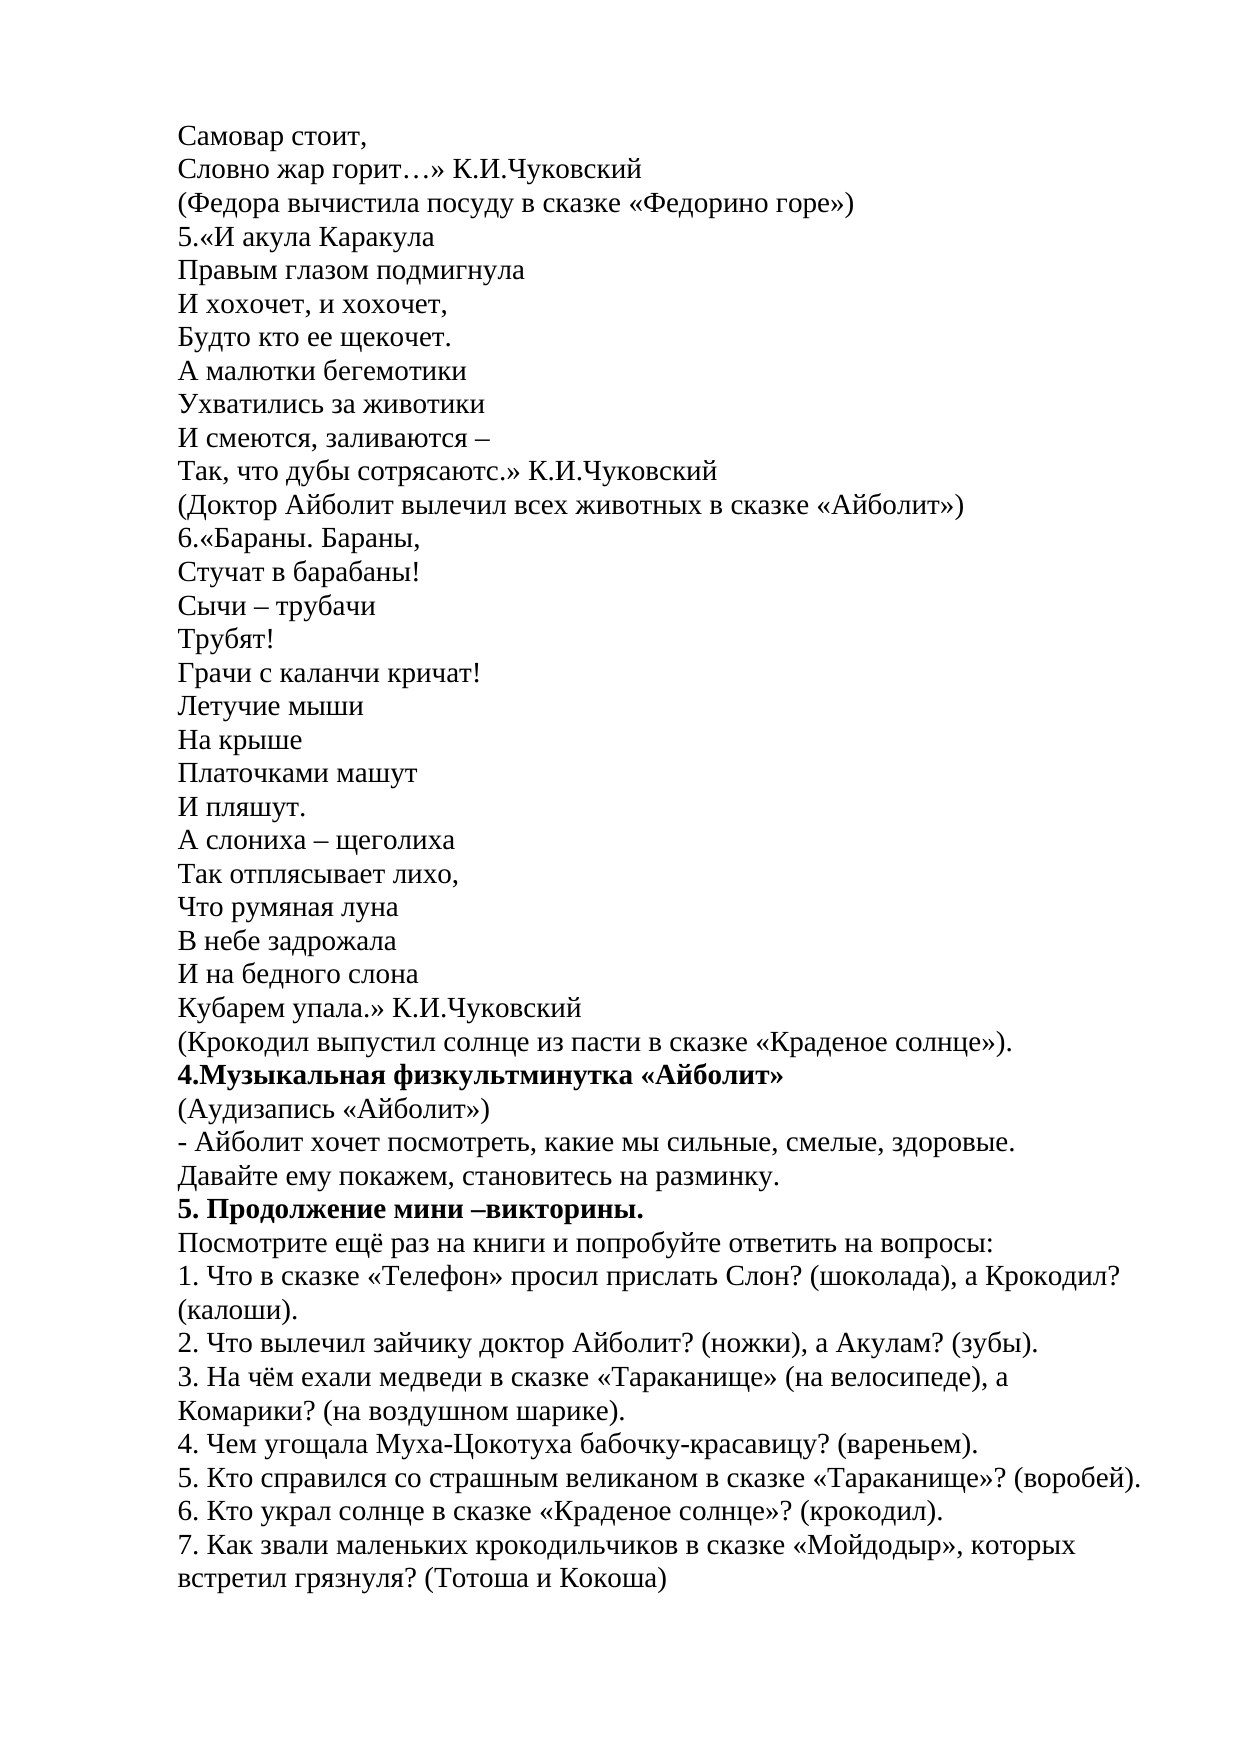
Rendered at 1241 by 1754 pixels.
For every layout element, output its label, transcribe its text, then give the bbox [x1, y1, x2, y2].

text (Доктор Айболит вылечил всех животных в сказке «Айболит») [177, 487, 1152, 521]
text 3. На чём ехали медведи в сказке «Тараканище» (на велосипеде), а Комарики? (на воздушном шарике). [177, 1359, 1152, 1426]
text А малютки бегемотики [177, 353, 1152, 386]
text Будто кто ее щекочет. [177, 319, 1152, 353]
text Самовар стоит, [177, 118, 1152, 152]
text На крыше [177, 722, 1152, 755]
text 6.«Бараны. Бараны, [177, 521, 1152, 554]
text 5. Продолжение мини –викторины. [177, 1191, 1152, 1225]
text И смеются, заливаются – [177, 420, 1152, 453]
text Платочками машут [177, 755, 1152, 789]
text Так отплясывает лихо, [177, 856, 1152, 889]
text А слониха – щеголиха [177, 822, 1152, 856]
text Давайте ему покажем, становитесь на разминку. [177, 1158, 1152, 1191]
text 5.«И акула Каракула [177, 219, 1152, 252]
text Трубят! [177, 621, 1152, 655]
text Что румяная луна [177, 889, 1152, 923]
text 1. Что в сказке «Телефон» просил прислать Слон? (шоколада), а Крокодил? (калоши). [177, 1258, 1152, 1326]
text И пляшут. [177, 789, 1152, 822]
text (Федора вычистила посуду в сказке «Федорино горе») [177, 185, 1152, 219]
text Так, что дубы сотрясаютс.» К.И.Чуковский [177, 453, 1152, 487]
text Стучат в барабаны! [177, 554, 1152, 588]
text 2. Что вылечил зайчику доктор Айболит? (ножки), а Акулам? (зубы). [177, 1326, 1152, 1359]
text И хохочет, и хохочет, [177, 286, 1152, 319]
text Грачи с каланчи кричат! [177, 655, 1152, 688]
text Правым глазом подмигнула [177, 252, 1152, 286]
text И на бедного слона [177, 957, 1152, 990]
text Словно жар горит…» К.И.Чуковский [177, 152, 1152, 185]
text - Айболит хочет посмотреть, какие мы сильные, смелые, здоровые. [177, 1124, 1152, 1158]
text 4.Музыкальная физкультминутка «Айболит» [177, 1057, 1152, 1091]
text 6. Кто украл солнце в сказке «Краденое солнце»? (крокодил). [177, 1493, 1152, 1527]
text (Крокодил выпустил солнце из пасти в сказке «Краденое солнце»). [177, 1024, 1152, 1057]
text 5. Кто справился со страшным великаном в сказке «Тараканище»? (воробей). [177, 1460, 1152, 1493]
text Ухватились за животики [177, 386, 1152, 420]
text В небе задрожала [177, 923, 1152, 957]
text Сычи – трубачи [177, 588, 1152, 621]
text 7. Как звали маленьких крокодильчиков в сказке «Мойдодыр», которых встретил грязнуля? (Тотоша и Кокоша) [177, 1527, 1152, 1594]
text 4. Чем угощала Муха-Цокотуха бабочку-красавицу? (вареньем). [177, 1426, 1152, 1460]
text Летучие мыши [177, 688, 1152, 722]
text Посмотрите ещё раз на книги и попробуйте ответить на вопросы: [177, 1225, 1152, 1258]
text (Аудизапись «Айболит») [177, 1091, 1152, 1124]
text Кубарем упала.» К.И.Чуковский [177, 990, 1152, 1024]
